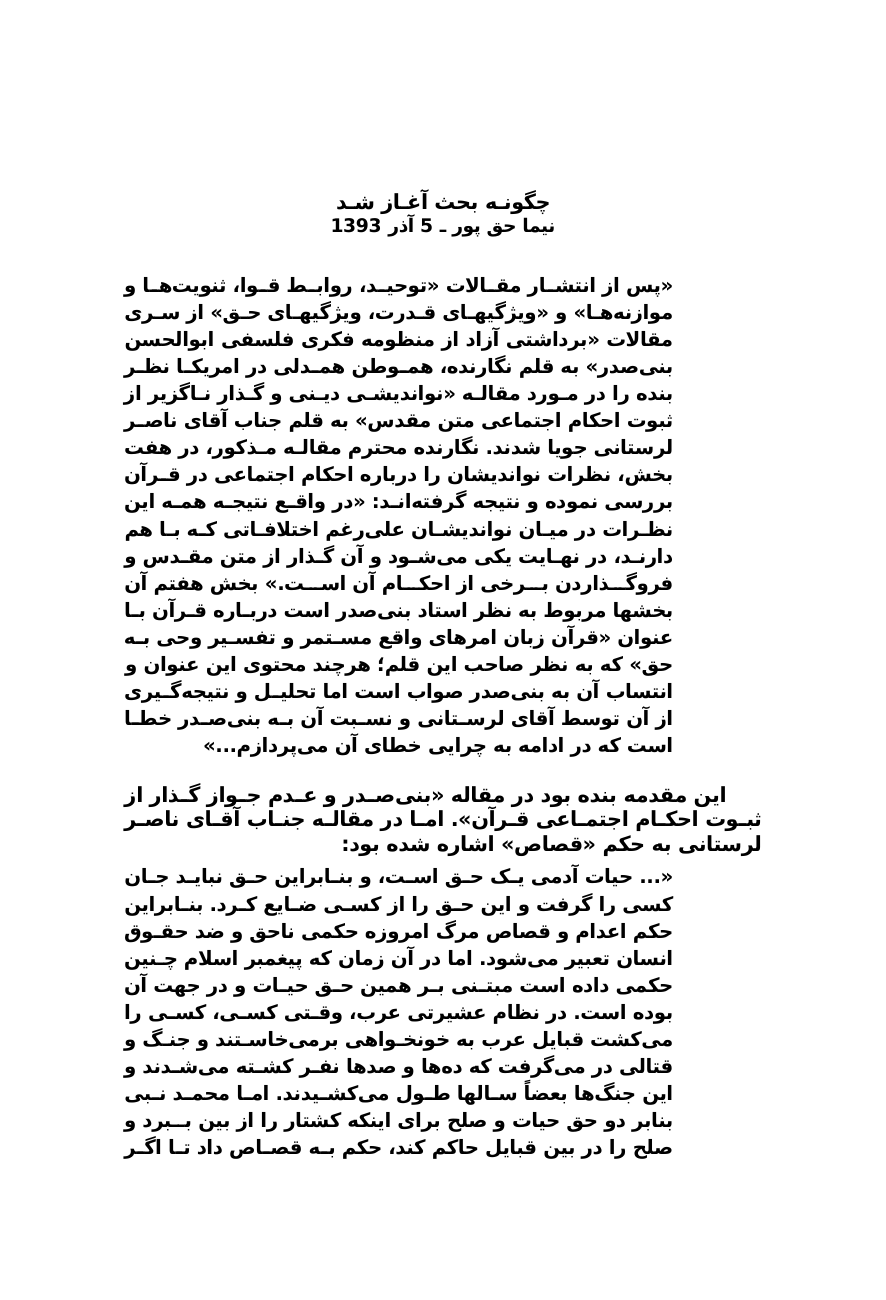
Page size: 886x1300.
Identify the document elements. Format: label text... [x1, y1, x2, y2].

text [124, 862, 673, 1160]
text این مقدمه بنده بود در مقاله «بنی‌صدر و عدم جواز گذار از ثبوت احکام اجتماعی قرآن». اما در مقاله جناب آقای ناصر لرستانی به حکم «قصاص» اشاره شده بود: [124, 783, 762, 856]
text چگونـه بحث آغـاز شـد [124, 190, 762, 214]
text «پس از انتشار مقالات «توحید، روابط قوا، ثنویت‌ها و موازنه‌ها» و «ویژگیهای قدرت، ویژگیهای حق» از سری مقالات «برداشتی آزاد از منظومه فکری فلسفی ابوالحسن بنی‌صدر» به قلم نگارنده، هموطن همدلی در امریکا نظر بنده را در مورد مقاله «نواندیشی دینی و گذار ناگزیر از ثبوت احکام اجتماعی متن مقدس» به قلم جناب آقای ناصر لرستانی جویا شدند. نگارنده محترم مقاله مذکور، در هفت بخش، نظرات نواندیشان را درباره احکام اجتماعی در قرآن بررسی نموده و نتیجه گرفته‌اند: «در واقع نتیجه همه این نظرات در میان نواندیشان علی‌رغم اختلافاتی که با هم دارند، در نهایت یکی می‌شود و آن گذار از متن مقدس و فروگذاردن برخی از احکام آن است.» بخش هفتم آن بخشها مربوط به نظر استاد بنی‌صدر است درباره قرآن با عنوان «قرآن زبان امرهای واقع مستمر و تفسیر وحی به حق» که به نظر صاحب این قلم؛ هرچند محتوی این عنوان و انتساب آن به بنی‌صدر صواب است اما تحلیل و نتیجه‌گیری از آن توسط آقای لرستانی و نسبت آن به بنی‌صدر خطا است که در ادامه به چرایی خطای آن می‌پردازم...» [124, 271, 673, 758]
text نیما حق پور ـ 5 آذر 1393 [124, 214, 762, 236]
